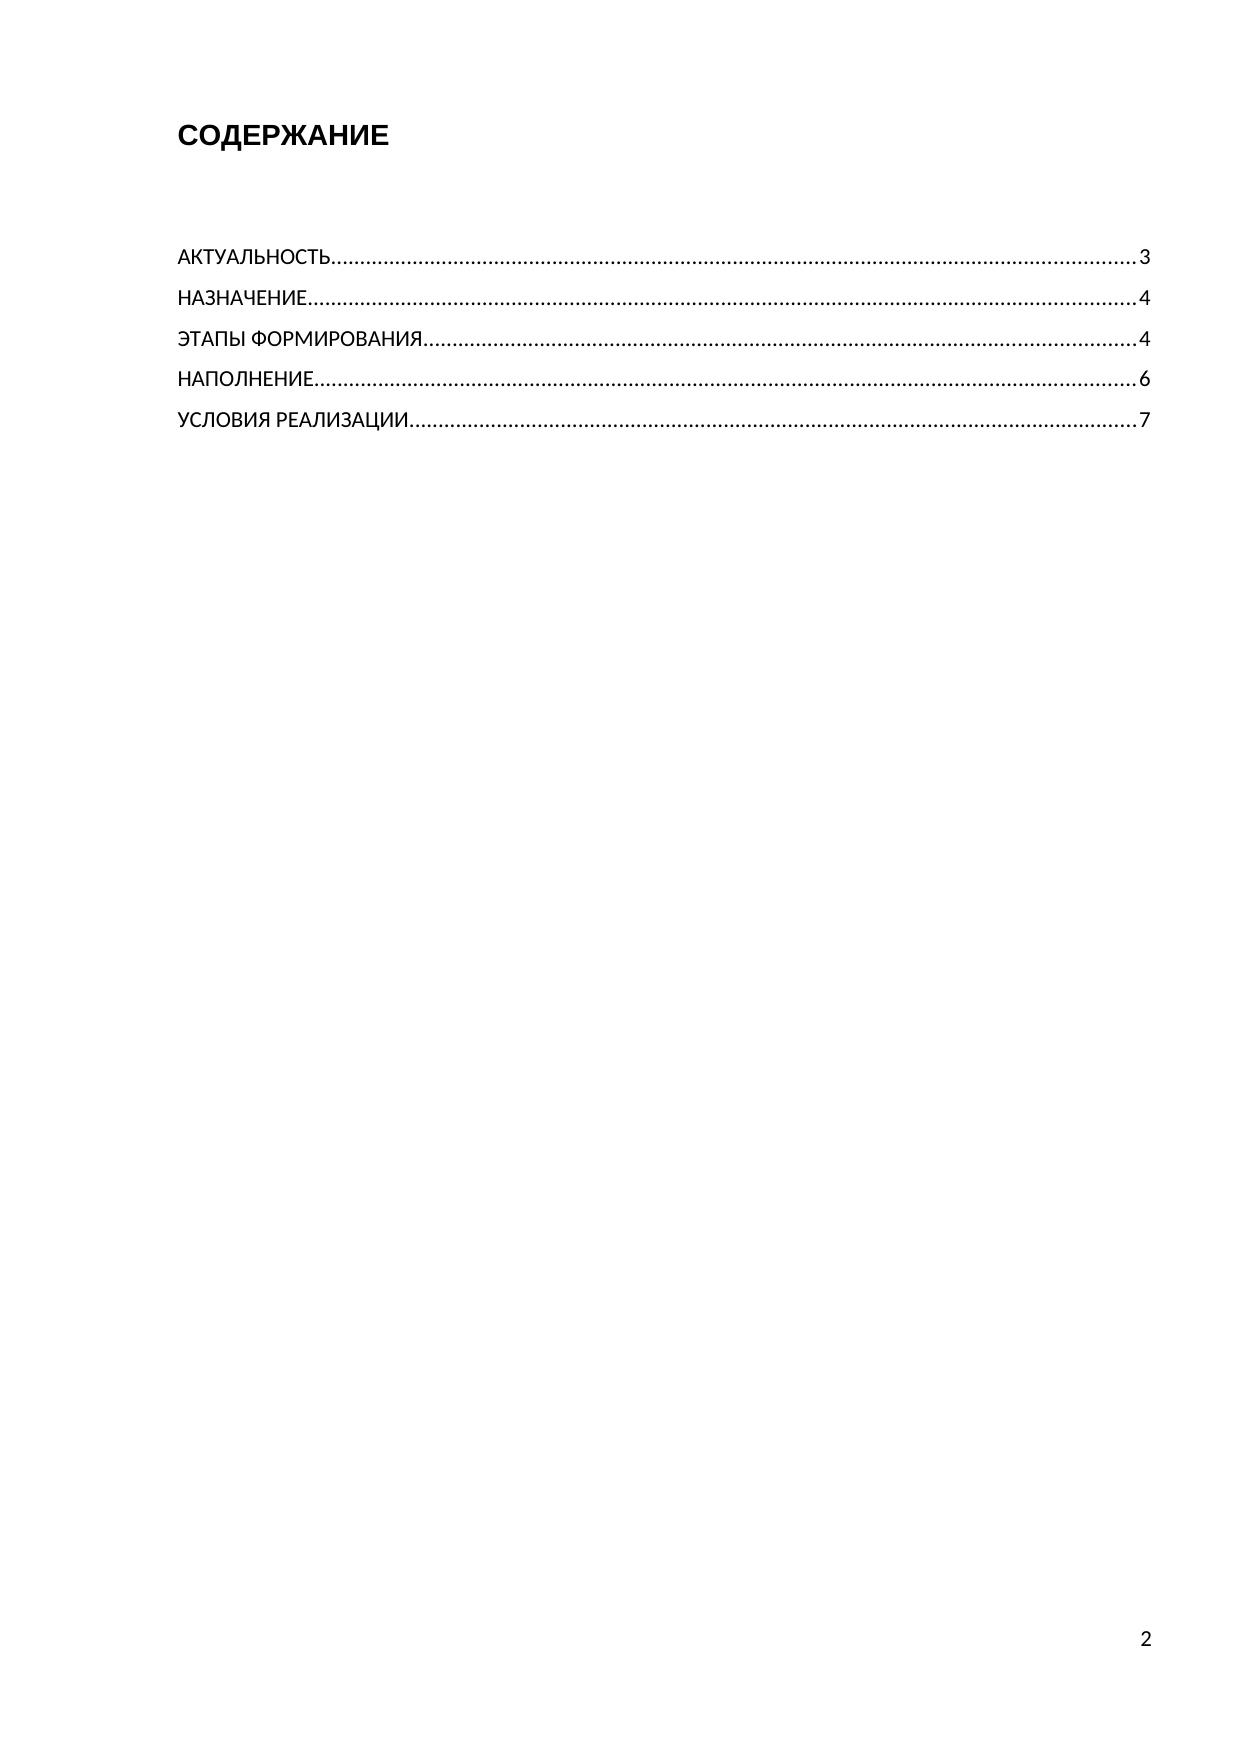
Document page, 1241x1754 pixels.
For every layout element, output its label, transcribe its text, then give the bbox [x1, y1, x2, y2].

text СОДЕРЖАНИЕ [177, 118, 1152, 152]
